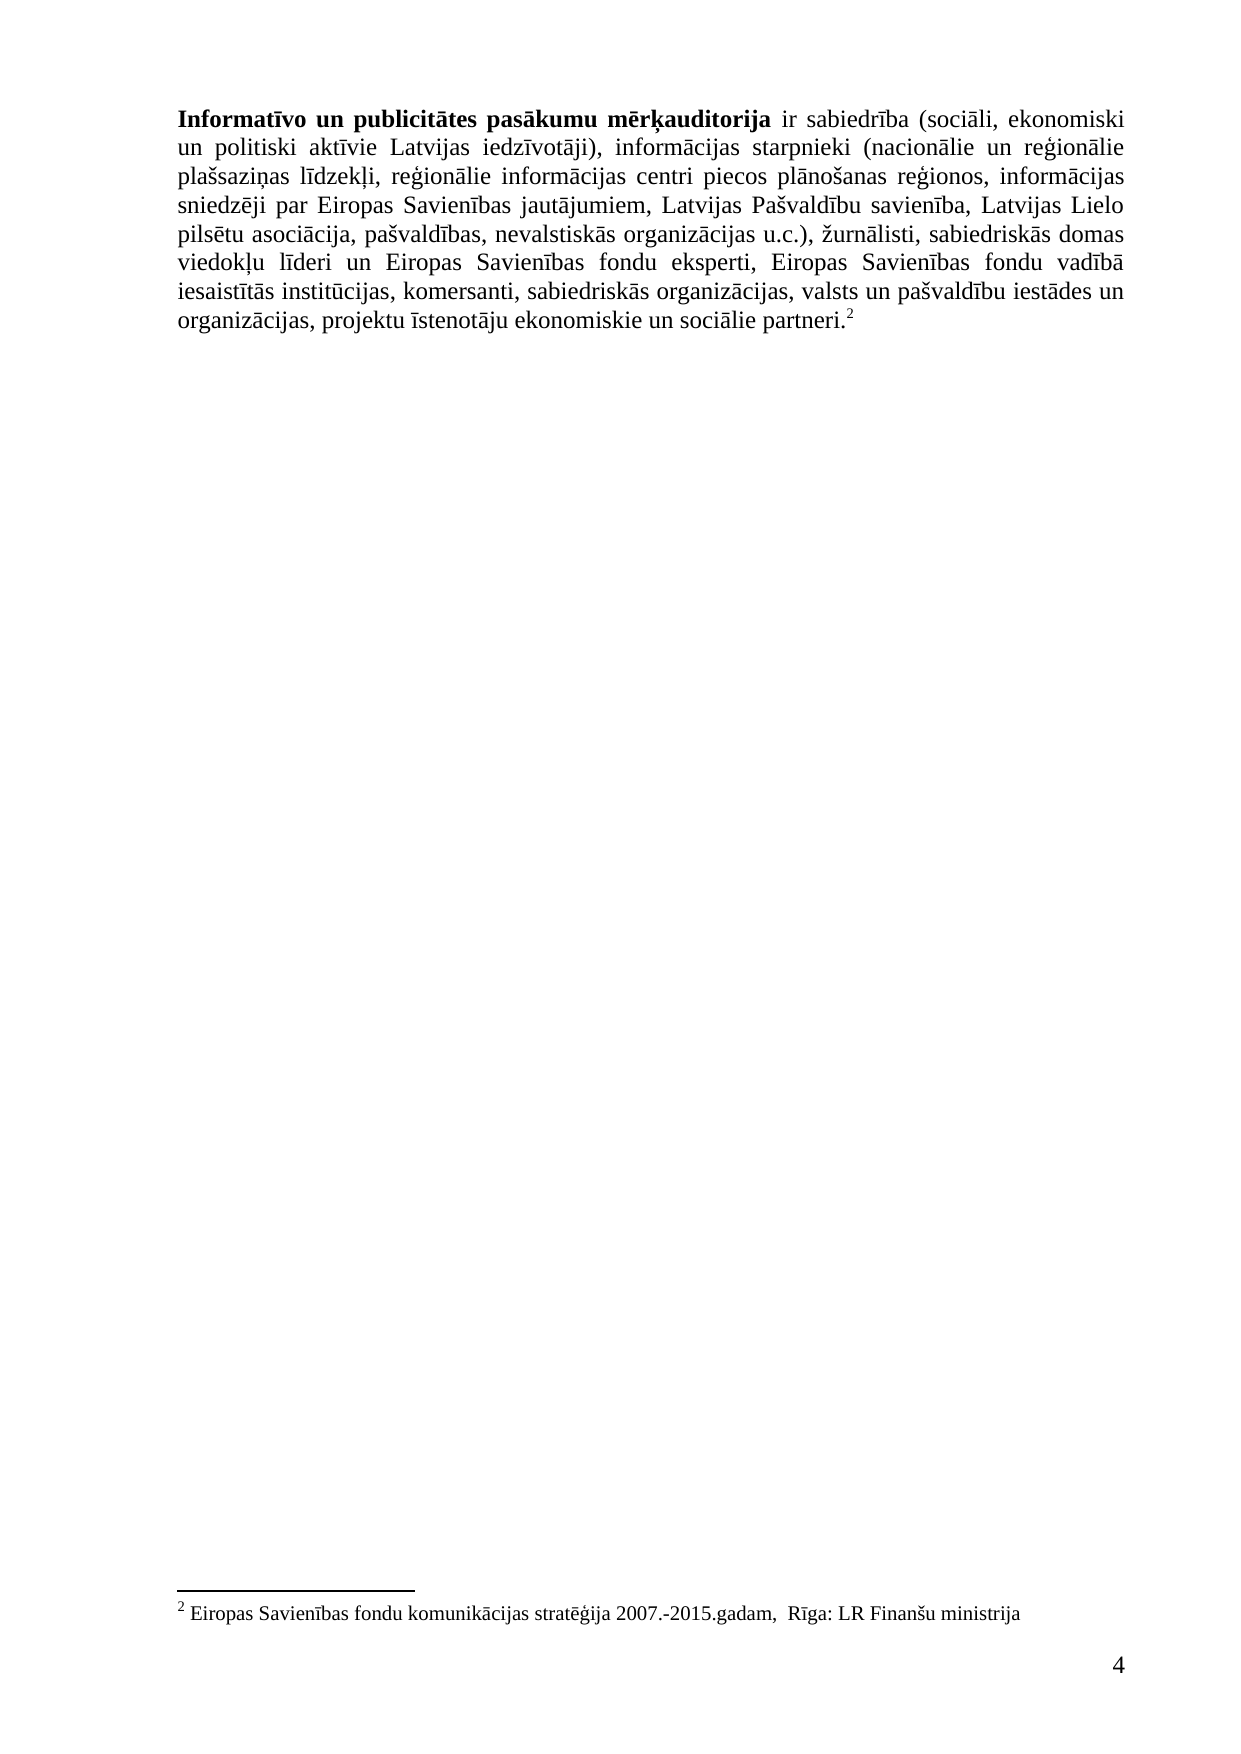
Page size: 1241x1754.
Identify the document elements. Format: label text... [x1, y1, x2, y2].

text Informatīvo un publicitātes pasākumu mērķauditorija ir sabiedrība (sociāli, ekonomiski un politiski aktīvie Latvijas iedzīvotāji), informācijas starpnieki (nacionālie un reģionālie plašsaziņas līdzekļi, reģionālie informācijas centri piecos plānošanas reģionos, informācijas sniedzēji par Eiropas Savienības jautājumiem, Latvijas Pašvaldību savienība, Latvijas Lielo pilsētu asociācija, pašvaldības, nevalstiskās organizācijas u.c.), žurnālisti, sabiedriskās domas viedokļu līderi un Eiropas Savienības fondu eksperti, Eiropas Savienības fondu vadībā iesaistītās institūcijas, komersanti, sabiedriskās organizācijas, valsts un pašvaldību iestādes un organizācijas, projektu īstenotāju ekonomiskie un sociālie partneri. [177, 104, 1125, 334]
